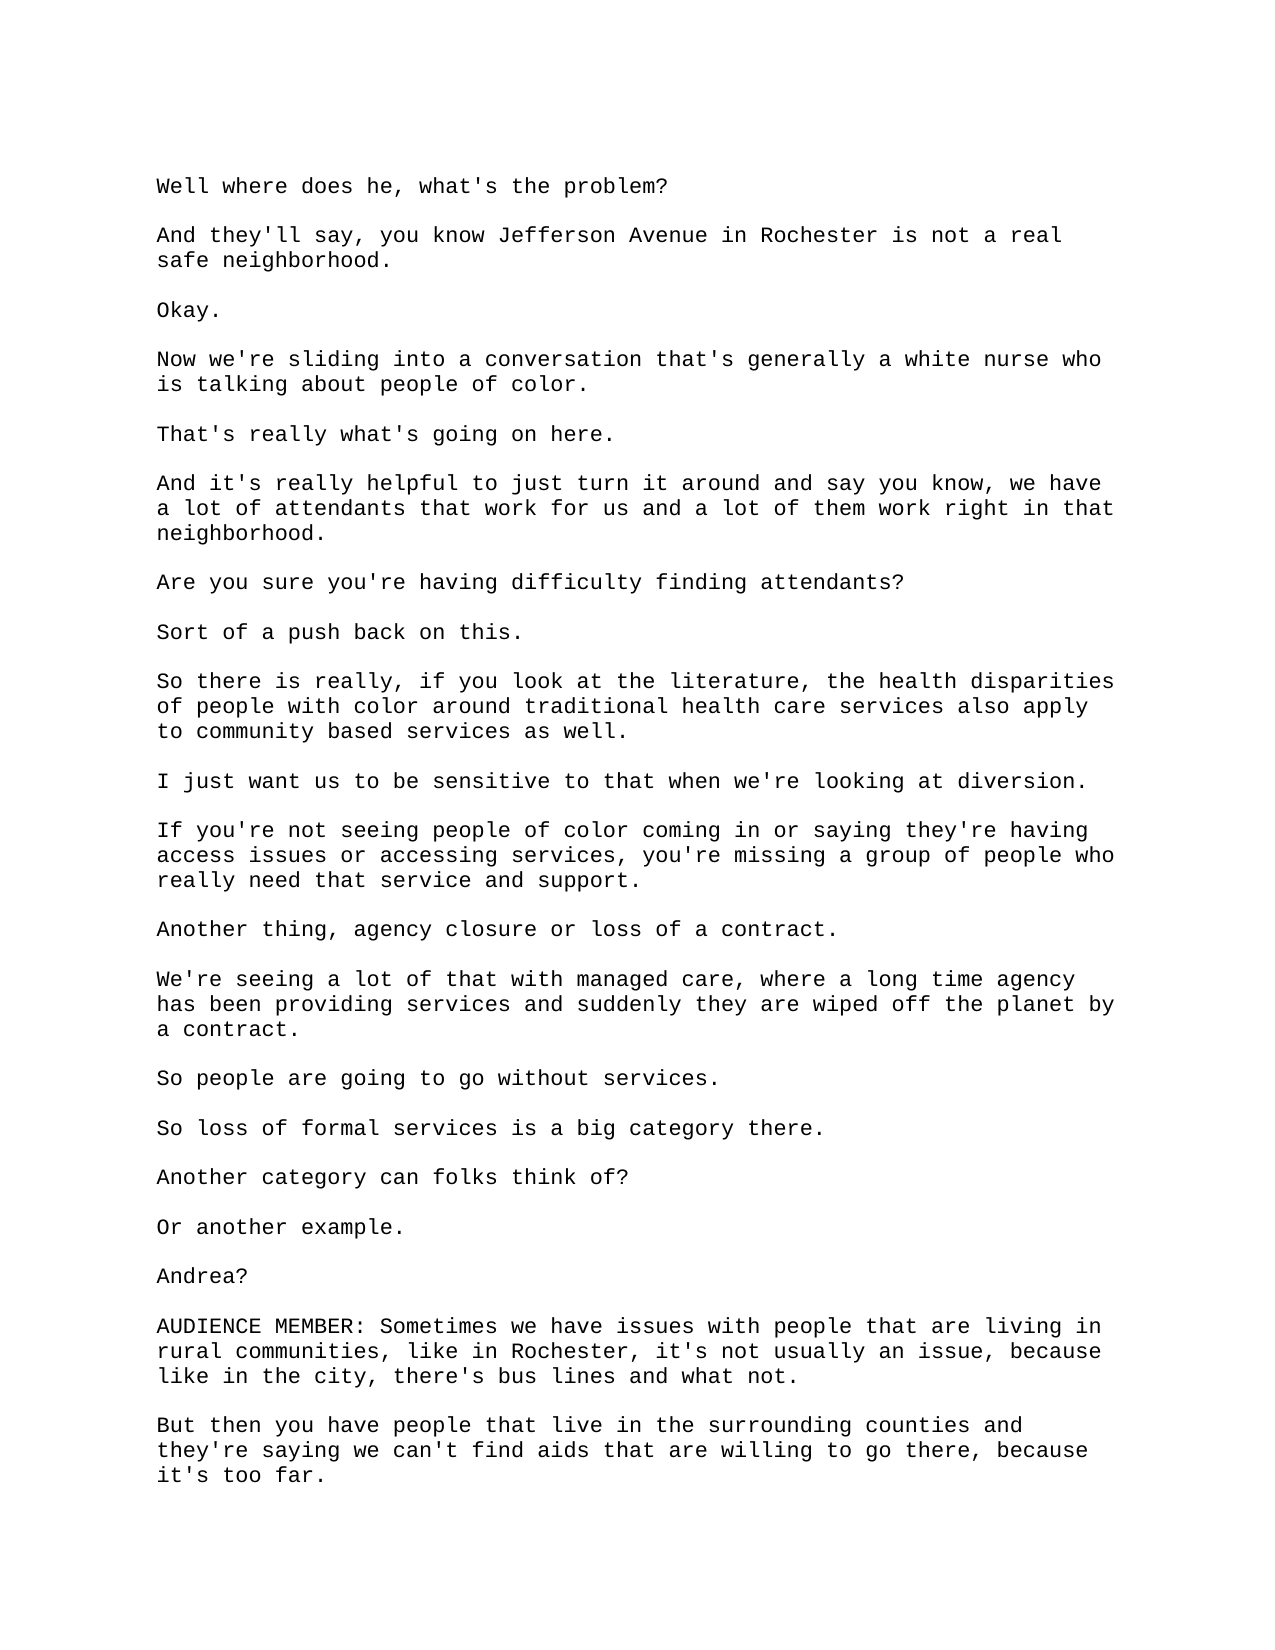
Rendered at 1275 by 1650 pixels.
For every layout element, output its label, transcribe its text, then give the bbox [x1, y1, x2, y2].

text So people are going to go without services. [156, 1067, 1118, 1092]
text Andrea? [156, 1266, 1118, 1290]
text AUDIENCE MEMBER: Sometimes we have issues with people that are living in rural communities, like in Rochester, it's not usually an issue, because like in the city, there's bus lines and what not. [156, 1315, 1118, 1389]
text I just want us to be sensitive to that when we're looking at diversion. [156, 770, 1118, 794]
text And they'll say, you know Jefferson Avenue in Rochester is not a real safe neighborhood. [156, 224, 1118, 274]
text Another category can folks think of? [156, 1166, 1118, 1191]
text Another thing, agency closure or loss of a contract. [156, 918, 1118, 943]
text Are you sure you're having difficulty finding attendants? [156, 571, 1118, 596]
text But then you have people that live in the surrounding counties and they're saying we can't find aids that are willing to go there, because it's too far. [156, 1414, 1118, 1489]
text Okay. [156, 299, 1118, 323]
text That's really what's going on here. [156, 423, 1118, 447]
text And it's really helpful to just turn it around and say you know, we have a lot of attendants that work for us and a lot of them work right in that neighborhood. [156, 472, 1118, 547]
text Now we're sliding into a conversation that's generally a white nurse who is talking about people of color. [156, 348, 1118, 398]
text So there is really, if you look at the literature, the health disparities of people with color around traditional health care services also apply to community based services as well. [156, 671, 1118, 745]
text Sort of a push back on this. [156, 621, 1118, 646]
text If you're not seeing people of color coming in or saying they're having access issues or accessing services, you're missing a group of people who really need that service and support. [156, 819, 1118, 894]
text Or another example. [156, 1216, 1118, 1241]
text We're seeing a lot of that with managed care, where a long time agency has been providing services and suddenly they are wiped off the planet by a contract. [156, 968, 1118, 1042]
text Well where does he, what's the problem? [156, 175, 1118, 199]
text So loss of formal services is a big category there. [156, 1117, 1118, 1142]
